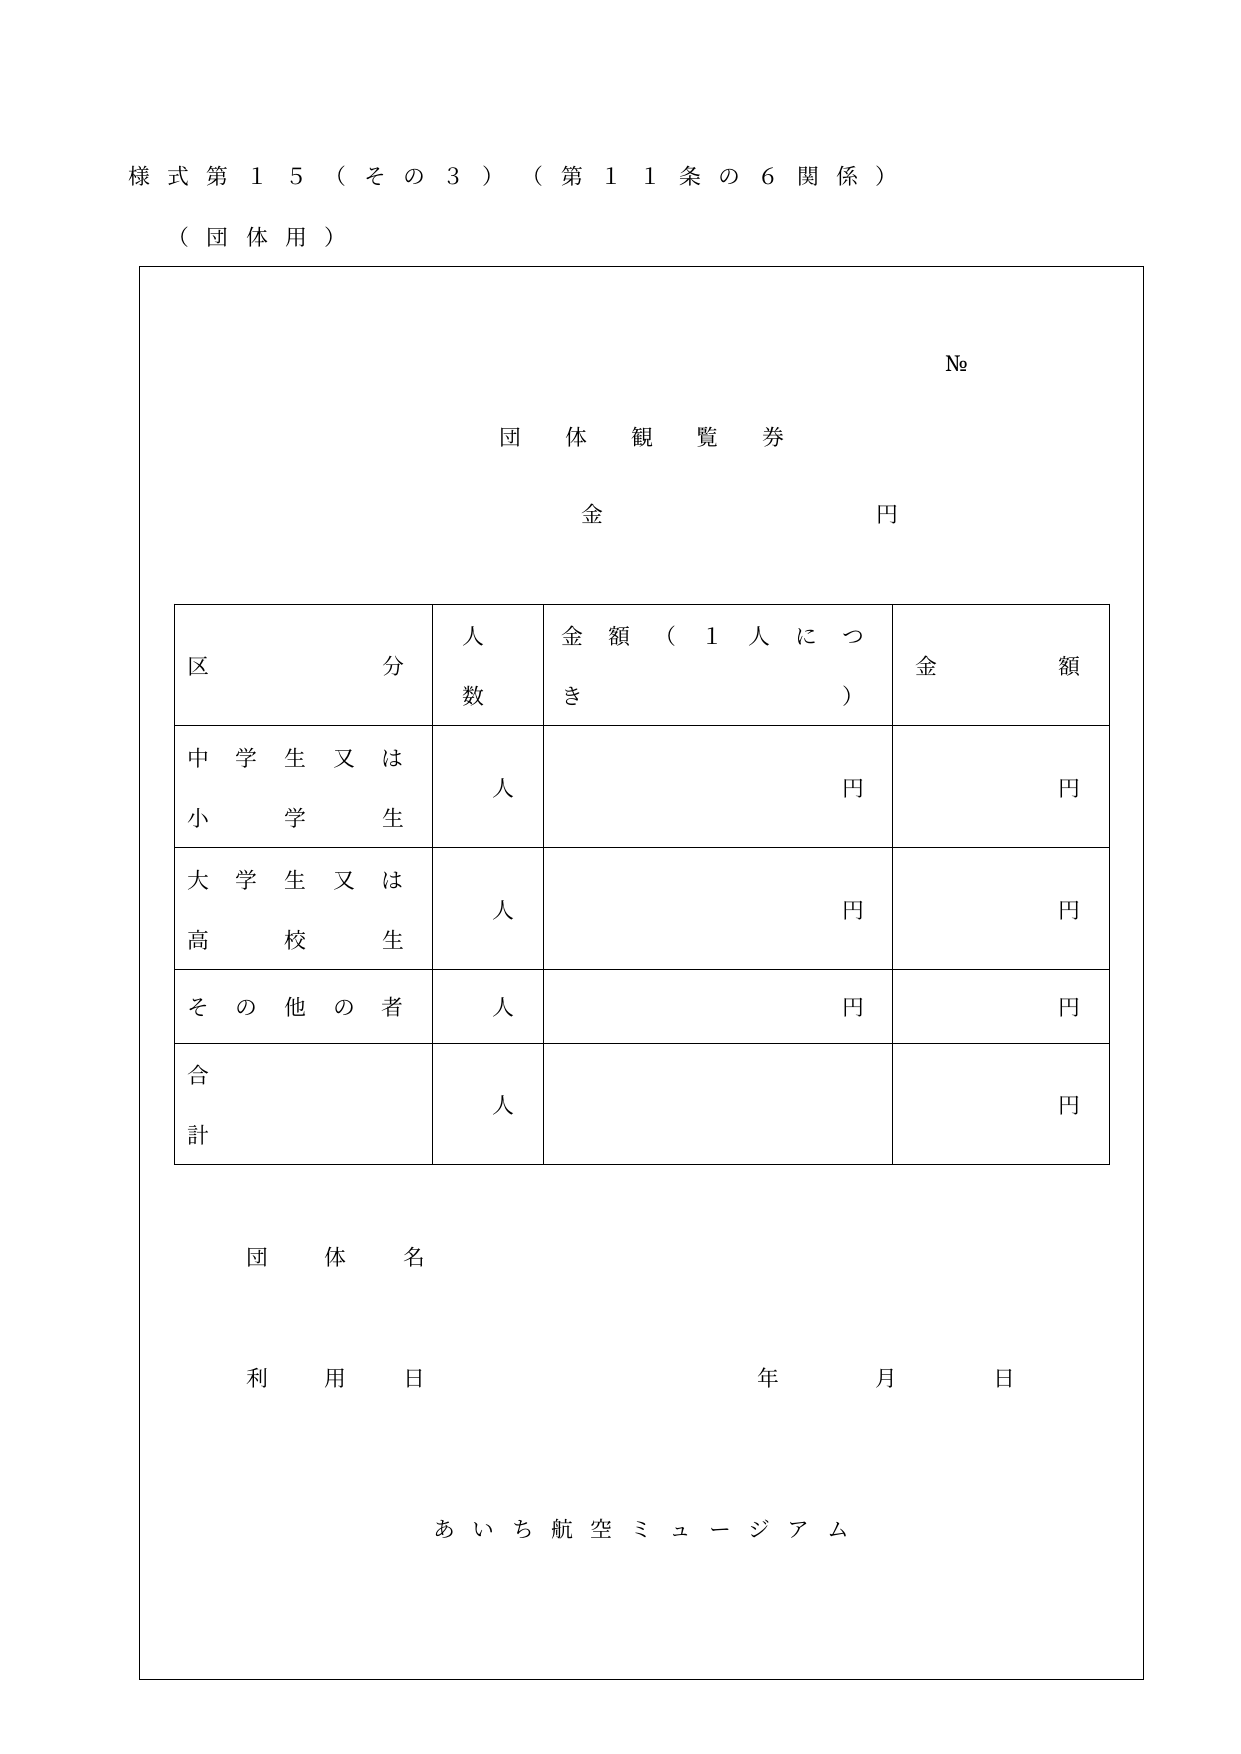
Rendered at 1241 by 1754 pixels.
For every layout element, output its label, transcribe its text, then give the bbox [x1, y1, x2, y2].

text （団体用） [128, 205, 1112, 266]
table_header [140, 267, 1143, 1679]
text 様式第１５（その３）（第１１条の６関係） [128, 145, 1112, 205]
